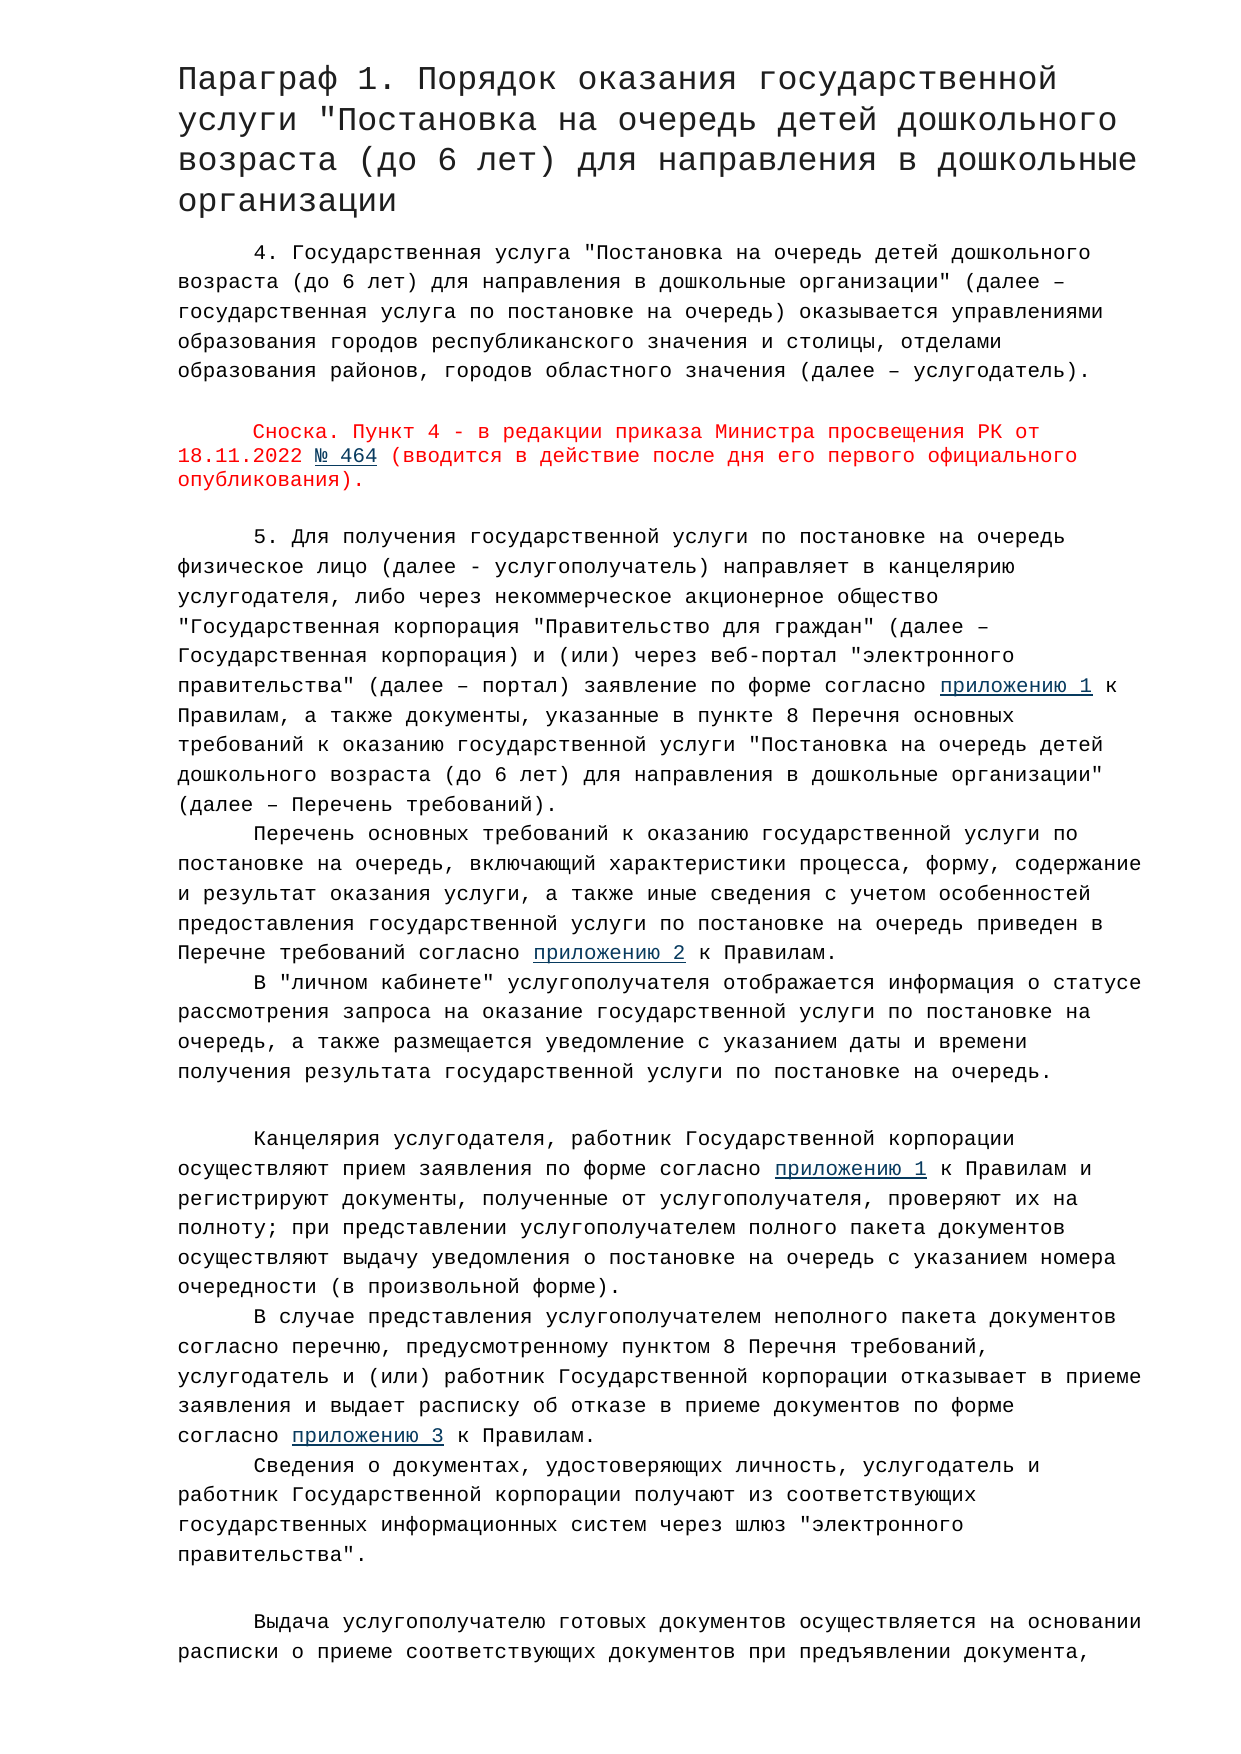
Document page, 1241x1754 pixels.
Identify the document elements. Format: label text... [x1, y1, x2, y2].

text 5. Для получения государственной услуги по постановке на очередь физическое лицо (далее - услугополучатель) направляет в канцелярию услугодателя, либо через некоммерческое акционерное общество "Государственная корпорация "Правительство для граждан" (далее – Государственная корпорация) и (или) через веб-портал "электронного правительства" (далее – портал) заявление по форме согласно приложению 1 к Правилам, а также документы, указанные в пункте 8 Перечня основных требований к оказанию государственной услуги "Постановка на очередь детей дошкольного возраста (до 6 лет) для направления в дошкольные организации" (далее – Перечень требований). [177, 521, 1152, 817]
text 4. Государственная услуга "Постановка на очередь детей дошкольного возраста (до 6 лет) для направления в дошкольные организации" (далее – государственная услуга по постановке на очередь) оказывается управлениями образования городов республиканского значения и столицы, отделами образования районов, городов областного значения (далее – услугодатель). [177, 236, 1152, 384]
text Перечень основных требований к оказанию государственной услуги по постановке на очередь, включающий характеристики процесса, форму, содержание и результат оказания услуги, а также иные сведения с учетом особенностей предоставления государственной услуги по постановке на очередь приведен в Перечне требований согласно приложению 2 к Правилам. [177, 817, 1152, 966]
text Параграф 1. Порядок оказания государственной услуги "Постановка на очередь детей дошкольного возраста (до 6 лет) для направления в дошкольные организации [177, 59, 1152, 222]
text Сведения о документах, удостоверяющих личность, услугодатель и работник Государственной корпорации получают из соответствующих государственных информационных систем через шлюз "электронного правительства". [177, 1449, 1152, 1567]
text Сноска. Пункт 4 - в редакции приказа Министра просвещения РК от 18.11.2022 № 464 (вводится в действие после дня его первого официального опубликования). [177, 422, 1152, 521]
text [177, 1605, 1152, 1664]
text В случае представления услугополучателем неполного пакета документов согласно перечню, предусмотренному пунктом 8 Перечня требований, услугодатель и (или) работник Государственной корпорации отказывает в приеме заявления и выдает расписку об отказе в приеме документов по форме согласно приложению 3 к Правилам. [177, 1300, 1152, 1449]
text Канцелярия услугодателя, работник Государственной корпорации осуществляют прием заявления по форме согласно приложению 1 к Правилам и регистрируют документы, полученные от услугополучателя, проверяют их на полноту; при представлении услугополучателем полного пакета документов осуществляют выдачу уведомления о постановке на очередь с указанием номера очередности (в произвольной форме). [177, 1122, 1152, 1300]
text В "личном кабинете" услугополучателя отображается информация о статусе рассмотрения запроса на оказание государственной услуги по постановке на очередь, а также размещается уведомление с указанием даты и времени получения результата государственной услуги по постановке на очередь. [177, 966, 1152, 1084]
